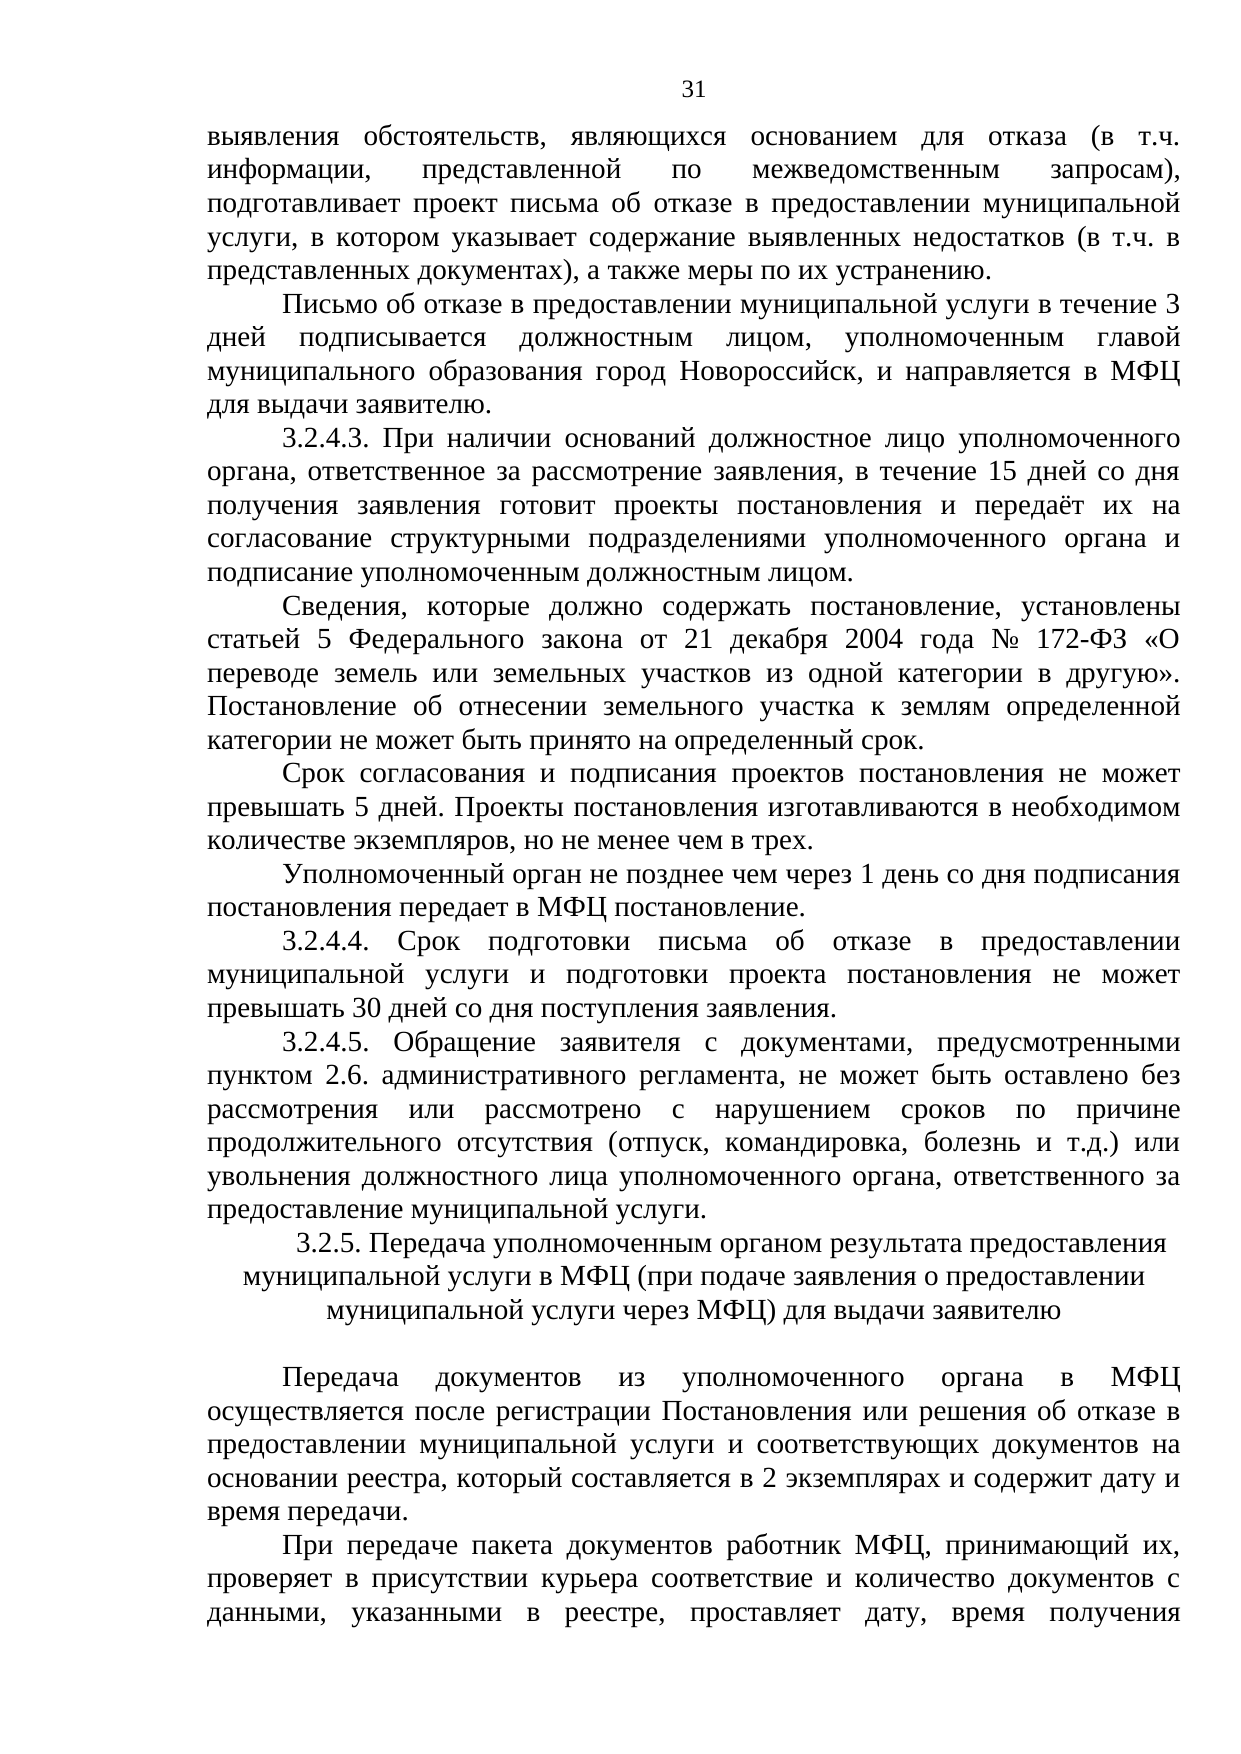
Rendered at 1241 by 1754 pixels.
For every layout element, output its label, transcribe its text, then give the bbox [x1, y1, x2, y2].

text Срок согласования и подписания проектов постановления не может превышать 5 дней. Проекты постановления изготавливаются в необходимом количестве экземпляров, но не менее чем в трех. [207, 755, 1181, 856]
text 3.2.4.3. При наличии оснований должностное лицо уполномоченного органа, ответственное за рассмотрение заявления, в течение 15 дней со дня получения заявления готовит проекты постановления и передаёт их на согласование структурными подразделениями уполномоченного органа и подписание уполномоченным должностным лицом. [207, 420, 1181, 588]
text 3.2.4.5. Обращение заявителя с документами, предусмотренными пунктом 2.6. административного регламента, не может быть оставлено без рассмотрения или рассмотрено с нарушением сроков по причине продолжительного отсутствия (отпуск, командировка, болезнь и т.д.) или увольнения должностного лица уполномоченного органа, ответственного за предоставление муниципальной услуги. [207, 1024, 1181, 1225]
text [207, 118, 1181, 286]
text Сведения, которые должно содержать постановление, установлены статьей 5 Федерального закона от 21 декабря 2004 года № 172-ФЗ «О переводе земель или земельных участков из одной категории в другую». Постановление об отнесении земельного участка к землям определенной категории не может быть принято на определенный срок. [207, 588, 1181, 755]
text Передача документов из уполномоченного органа в МФЦ осуществляется после регистрации Постановления или решения об отказе в предоставлении муниципальной услуги и соответствующих документов на основании реестра, который составляется в 2 экземплярах и содержит дату и время передачи. [207, 1359, 1181, 1527]
text 3.2.4.4. Срок подготовки письма об отказе в предоставлении муниципальной услуги и подготовки проекта постановления не может превышать 30 дней со дня поступления заявления. [207, 923, 1181, 1024]
text Уполномоченный орган не позднее чем через 1 день со дня подписания постановления передает в МФЦ постановление. [207, 856, 1181, 923]
text 3.2.5. Передача уполномоченным органом результата предоставления муниципальной услуги в МФЦ (при подаче заявления о предоставлении муниципальной услуги через МФЦ) для выдачи заявителю [207, 1225, 1181, 1326]
text Письмо об отказе в предоставлении муниципальной услуги в течение 3 дней подписывается должностным лицом, уполномоченным главой муниципального образования город Новороссийск, и направляется в МФЦ для выдачи заявителю. [207, 286, 1181, 420]
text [207, 1527, 1181, 1627]
